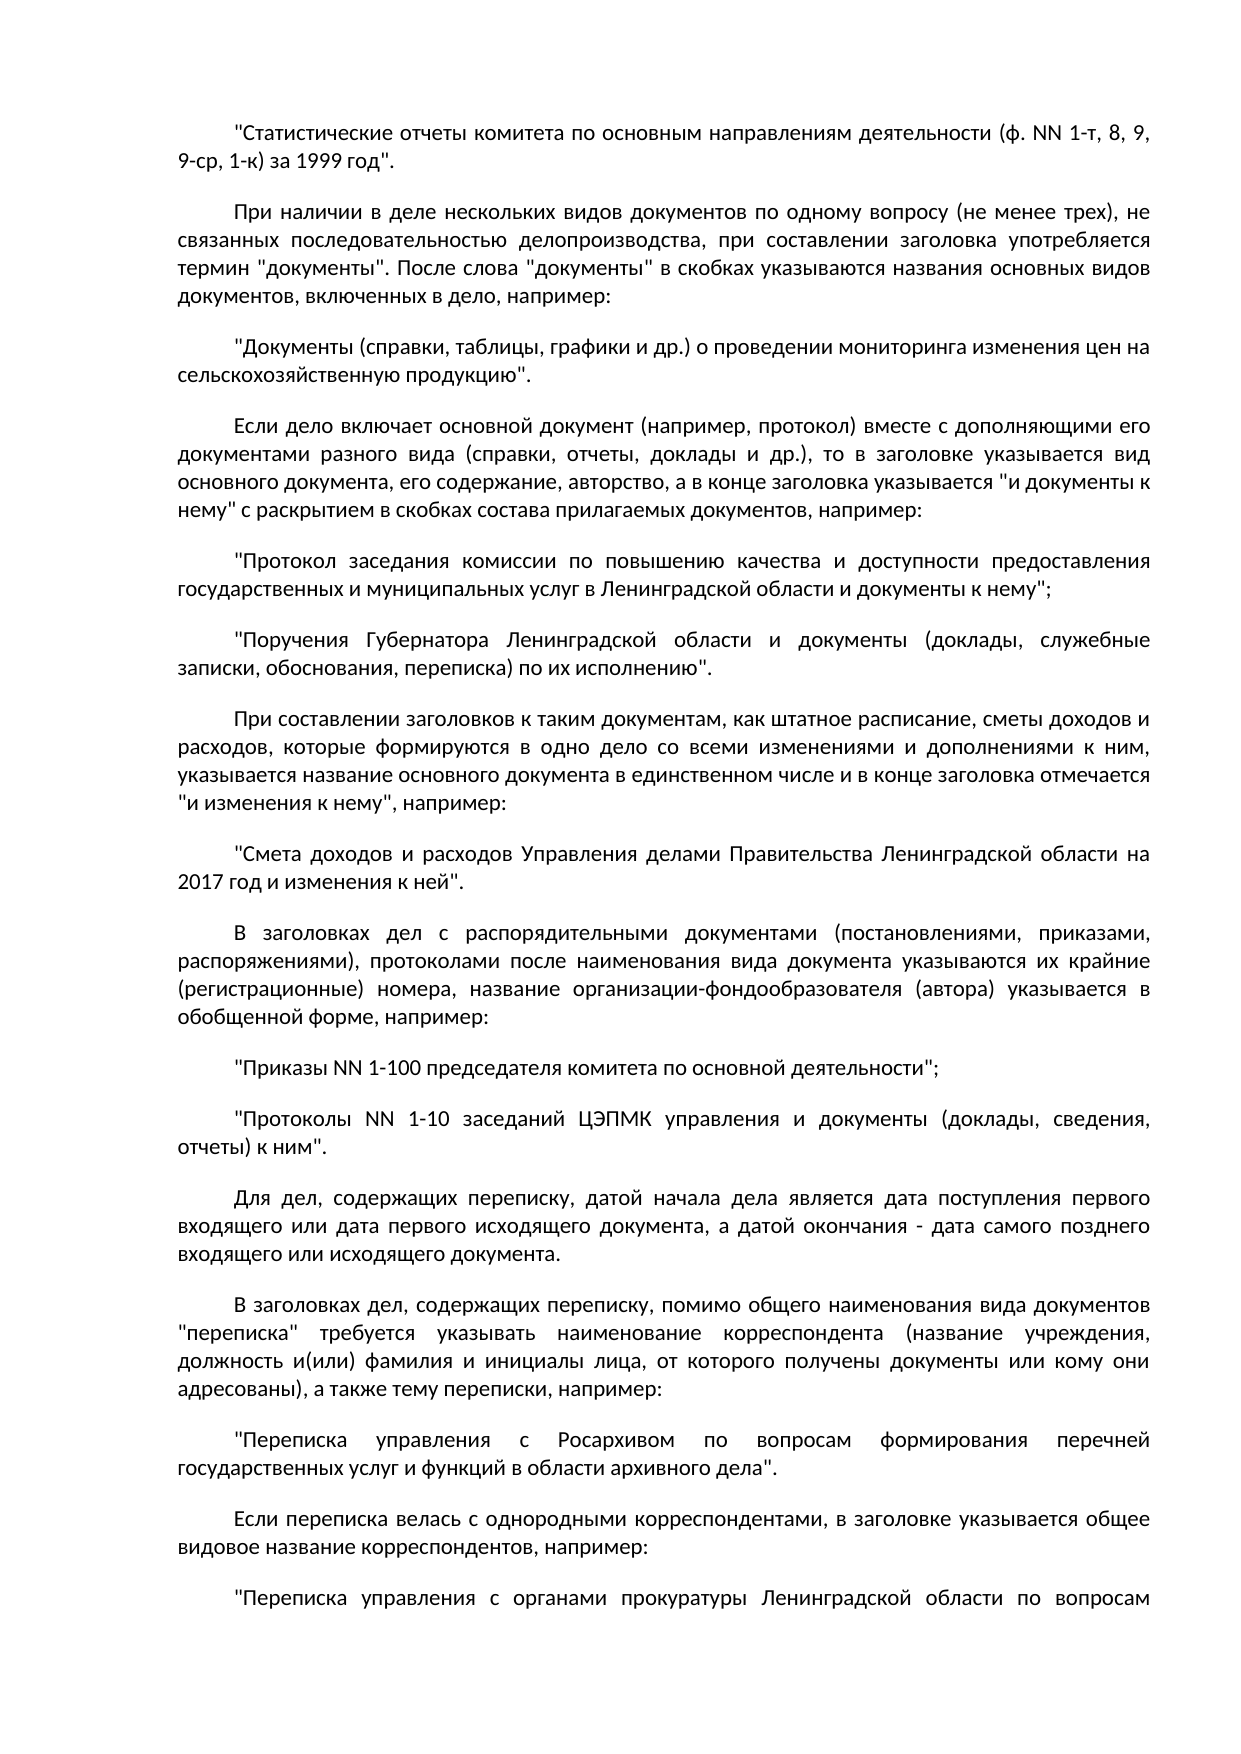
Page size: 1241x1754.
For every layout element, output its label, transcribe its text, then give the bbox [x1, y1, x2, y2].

text Если переписка велась с однородными корреспондентами, в заголовке указывается общее видовое название корреспондентов, например: [177, 1504, 1152, 1560]
text "Приказы NN 1-100 председателя комитета по основной деятельности"; [177, 1053, 1152, 1081]
text "Документы (справки, таблицы, графики и др.) о проведении мониторинга изменения цен на сельскохозяйственную продукцию". [177, 332, 1152, 388]
text "Поручения Губернатора Ленинградской области и документы (доклады, служебные записки, обоснования, переписка) по их исполнению". [177, 625, 1152, 681]
text Если дело включает основной документ (например, протокол) вместе с дополняющими его документами разного вида (справки, отчеты, доклады и др.), то в заголовке указывается вид основного документа, его содержание, авторство, а в конце заголовка указывается "и документы к нему" с раскрытием в скобках состава прилагаемых документов, например: [177, 411, 1152, 523]
text Для дел, содержащих переписку, датой начала дела является дата поступления первого входящего или дата первого исходящего документа, а датой окончания - дата самого позднего входящего или исходящего документа. [177, 1183, 1152, 1267]
text "Протокол заседания комиссии по повышению качества и доступности предоставления государственных и муниципальных услуг в Ленинградской области и документы к нему"; [177, 546, 1152, 602]
text "Переписка управления с Росархивом по вопросам формирования перечней государственных услуг и функций в области архивного дела". [177, 1425, 1152, 1481]
text "Смета доходов и расходов Управления делами Правительства Ленинградской области на 2017 год и изменения к ней". [177, 839, 1152, 895]
text При наличии в деле нескольких видов документов по одному вопросу (не менее трех), не связанных последовательностью делопроизводства, при составлении заголовка употребляется термин "документы". После слова "документы" в скобках указываются названия основных видов документов, включенных в дело, например: [177, 197, 1152, 309]
text В заголовках дел, содержащих переписку, помимо общего наименования вида документов "переписка" требуется указывать наименование корреспондента (название учреждения, должность и(или) фамилия и инициалы лица, от которого получены документы или кому они адресованы), а также тему переписки, например: [177, 1290, 1152, 1402]
text В заголовках дел с распорядительными документами (постановлениями, приказами, распоряжениями), протоколами после наименования вида документа указываются их крайние (регистрационные) номера, название организации-фондообразователя (автора) указывается в обобщенной форме, например: [177, 918, 1152, 1030]
text "Протоколы NN 1-10 заседаний ЦЭПМК управления и документы (доклады, сведения, отчеты) к ним". [177, 1104, 1152, 1160]
text "Статистические отчеты комитета по основным направлениям деятельности (ф. NN 1-т, 8, 9, 9-ср, 1-к) за 1999 год". [177, 118, 1152, 174]
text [177, 1583, 1152, 1611]
text При составлении заголовков к таким документам, как штатное расписание, сметы доходов и расходов, которые формируются в одно дело со всеми изменениями и дополнениями к ним, указывается название основного документа в единственном числе и в конце заголовка отмечается "и изменения к нему", например: [177, 704, 1152, 816]
